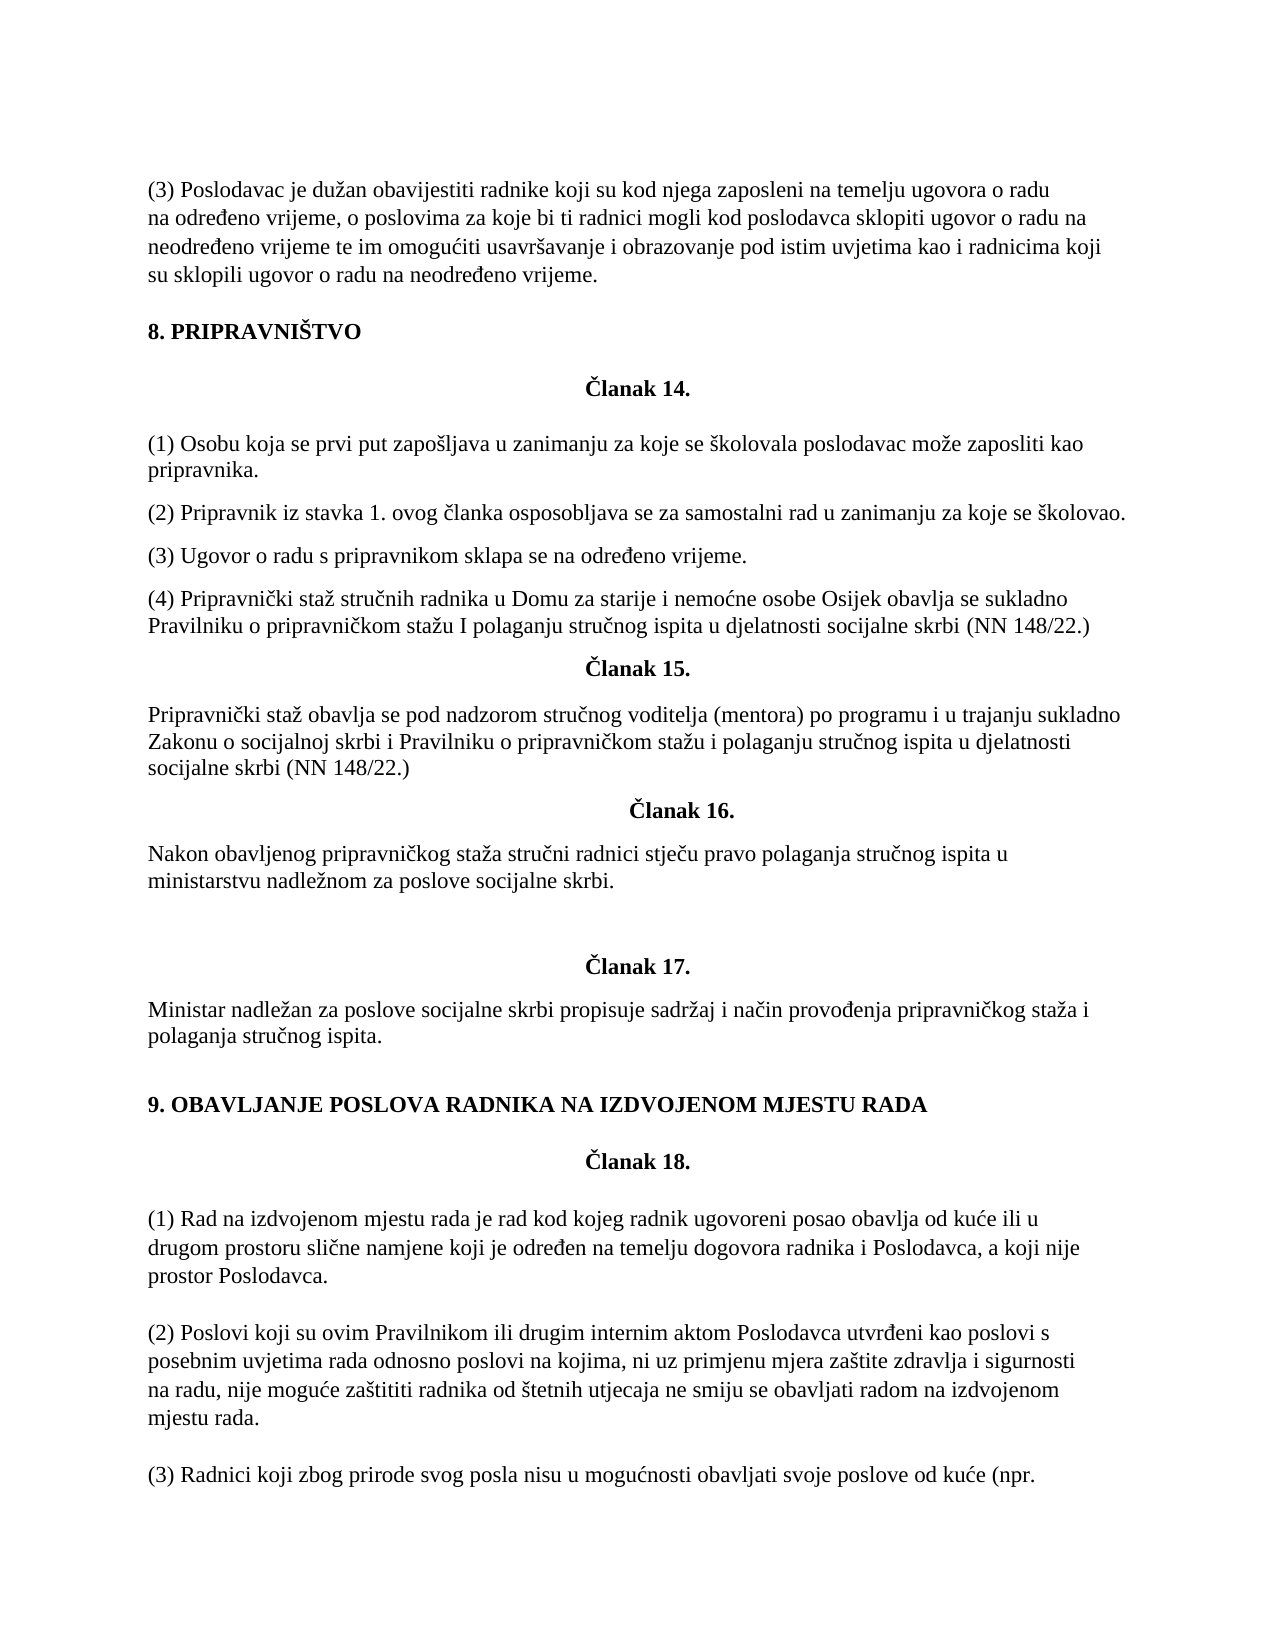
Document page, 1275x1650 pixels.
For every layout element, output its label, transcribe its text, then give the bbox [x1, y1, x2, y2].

text Članak 15. [148, 655, 1127, 681]
text Nakon obavljenog pripravničkog staža stručni radnici stječu pravo polaganja stručnog ispita u ministarstvu nadležnom za poslove socijalne skrbi. [148, 840, 1127, 893]
text (4) Pripravnički staž stručnih radnika u Domu za starije i nemoćne osobe Osijek obavlja se sukladno Pravilniku o pripravničkom stažu I polaganju stručnog ispita u djelatnosti socijalne skrbi (NN 148/22.) [148, 585, 1127, 638]
text drugom prostoru slične namjene koji je određen na temelju dogovora radnika i Poslodavca, a koji nije [148, 1234, 1127, 1260]
text (3) Poslodavac je dužan obavijestiti radnike koji su kod njega zaposleni na temelju ugovora o radu [148, 176, 1127, 202]
text (1) Osobu koja se prvi put zapošljava u zanimanju za koje se školovala poslodavac može zaposliti kao pripravnika. [148, 430, 1127, 483]
text (3) Ugovor o radu s pripravnikom sklapa se na određeno vrijeme. [148, 542, 1127, 569]
text neodređeno vrijeme te im omogućiti usavršavanje i obrazovanje pod istim uvjetima kao i radnicima koji su sklopili ugovor o radu na neodređeno vrijeme. [148, 233, 1127, 288]
text na određeno vrijeme, o poslovima za koje bi ti radnici mogli kod poslodavca sklopiti ugovor o radu na [148, 204, 1127, 231]
text Članak 17. [148, 953, 1127, 979]
text posebnim uvjetima rada odnosno poslovi na kojima, ni uz primjenu mjera zaštite zdravlja i sigurnosti [148, 1347, 1127, 1374]
text Članak 16. [148, 797, 1127, 824]
text Članak 14. [148, 375, 1127, 401]
text 8. PRIPRAVNIŠTVO [148, 318, 1127, 344]
text Pripravnički staž obavlja se pod nadzorom stručnog voditelja (mentora) po programu i u trajanju sukladno Zakonu o socijalnoj skrbi i Pravilniku o pripravničkom stažu i polaganju stručnog ispita u djelatnosti socijalne skrbi (NN 148/22.) [148, 702, 1127, 781]
text (2) Pripravnik iz stavka 1. ovog članka osposobljava se za samostalni rad u zanimanju za koje se školovao. [148, 499, 1127, 526]
text 9. OBAVLJANJE POSLOVA RADNIKA NA IZDVOJENOM MJESTU RADA [148, 1091, 1127, 1118]
text Članak 18. [148, 1148, 1127, 1175]
text (1) Rad na izdvojenom mjestu rada je rad kod kojeg radnik ugovoreni posao obavlja od kuće ili u [148, 1205, 1127, 1232]
text na radu, nije moguće zaštititi radnika od štetnih utjecaja ne smiju se obavljati radom na izdvojenom [148, 1376, 1127, 1402]
text (3) Radnici koji zbog prirode svog posla nisu u mogućnosti obavljati svoje poslove od kuće (npr. [148, 1461, 1127, 1487]
text (2) Poslovi koji su ovim Pravilnikom ili drugim internim aktom Poslodavca utvrđeni kao poslovi s [148, 1319, 1127, 1345]
text mjestu rada. [148, 1404, 1127, 1431]
text prostor Poslodavca. [148, 1262, 1127, 1288]
text Ministar nadležan za poslove socijalne skrbi propisuje sadržaj i način provođenja pripravničkog staža i polaganja stručnog ispita. [148, 996, 1127, 1048]
